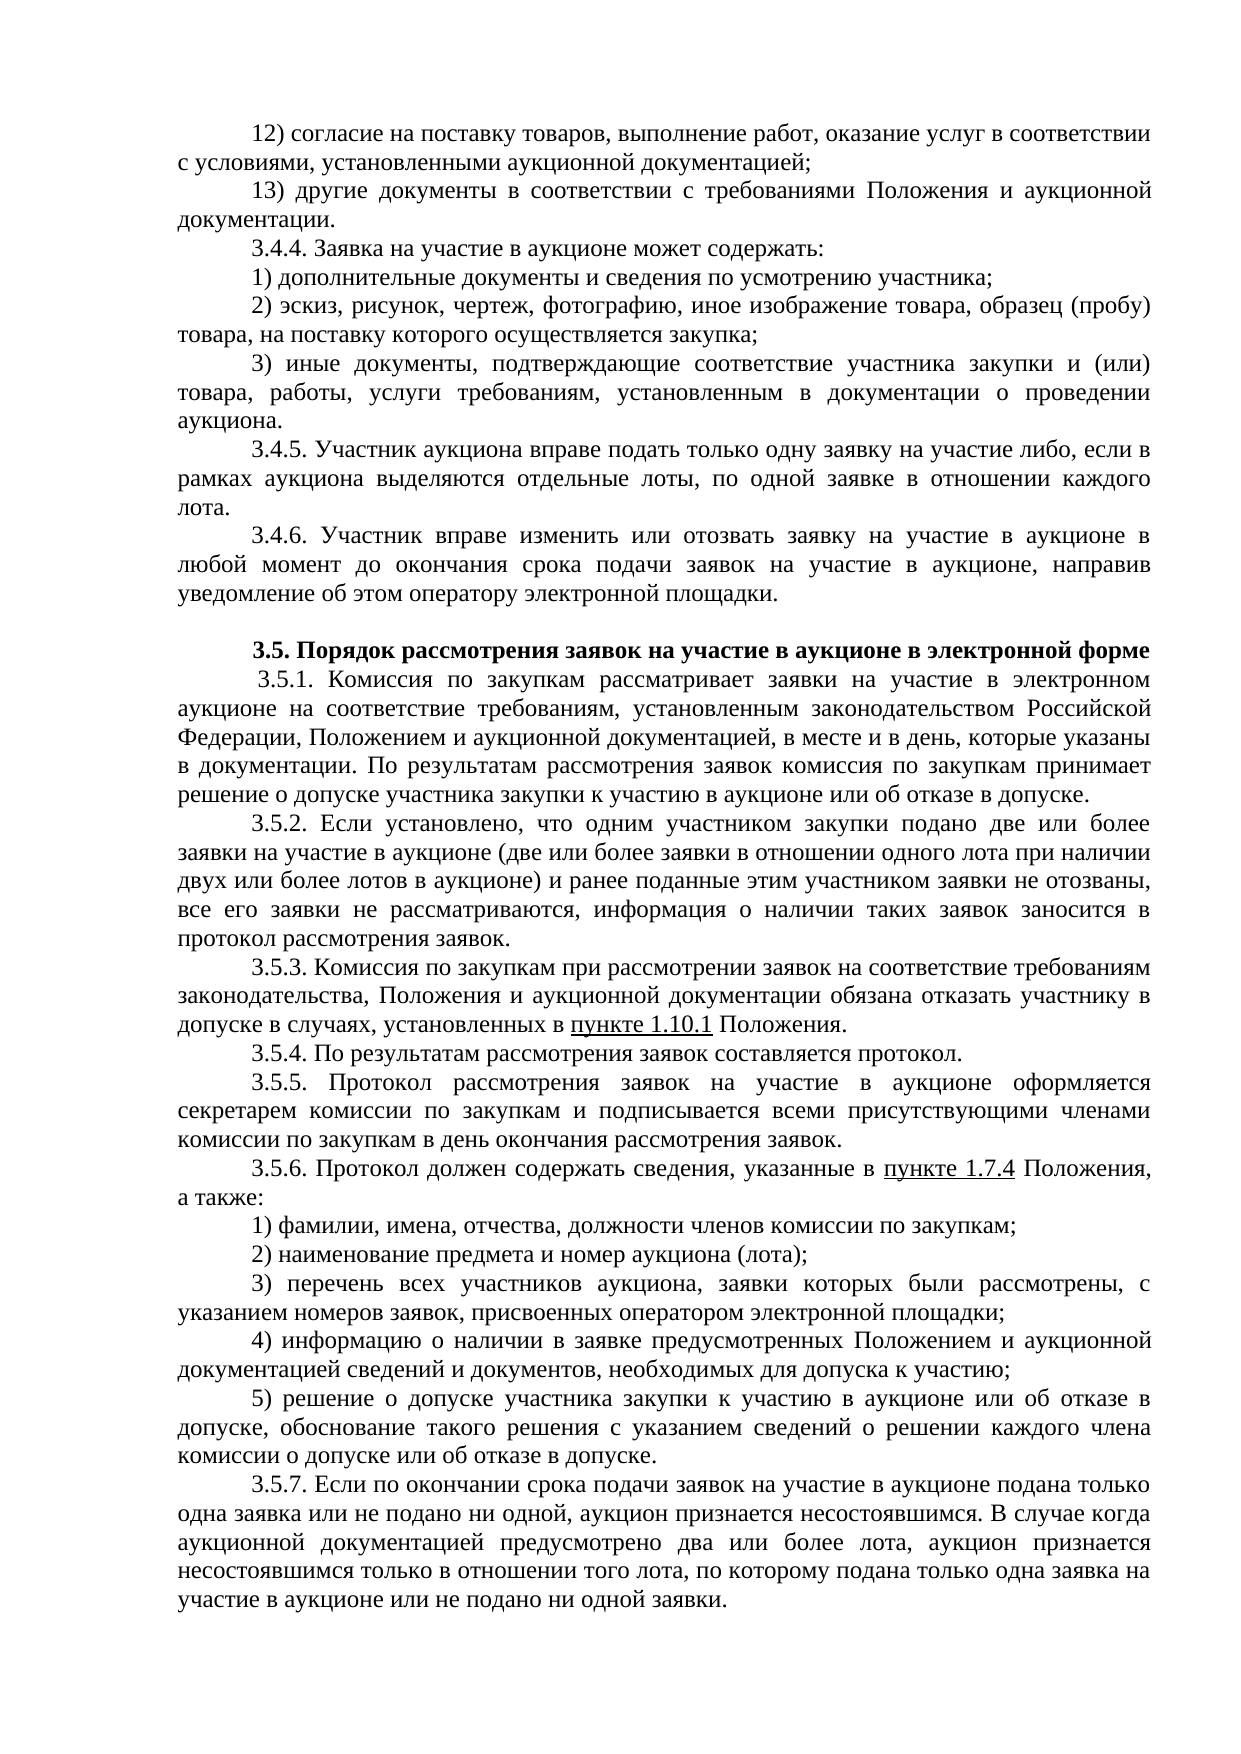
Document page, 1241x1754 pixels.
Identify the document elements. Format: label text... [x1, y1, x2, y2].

text 2) эскиз, рисунок, чертеж, фотографию, иное изображение товара, образец (пробу) товара, на поставку которого осуществляется закупка; [177, 291, 1152, 348]
text 3) иные документы, подтверждающие соответствие участника закупки и (или) товара, работы, услуги требованиям, установленным в документации о проведении аукциона. [177, 348, 1152, 434]
text 3.4.5. Участник аукциона вправе подать только одну заявку на участие либо, если в рамках аукциона выделяются отдельные лоты, по одной заявке в отношении каждого лота. [177, 434, 1152, 521]
text 3) перечень всех участников аукциона, заявки которых были рассмотрены, с указанием номеров заявок, присвоенных оператором электронной площадки; [177, 1268, 1152, 1326]
text 3.4.6. Участник вправе изменить или отозвать заявку на участие в аукционе в любой момент до окончания срока подачи заявок на участие в аукционе, направив уведомление об этом оператору электронной площадки. [177, 521, 1152, 607]
text 3.5. Порядок рассмотрения заявок на участие в аукционе в электронной форме [177, 636, 1152, 664]
text 4) информацию о наличии в заявке предусмотренных Положением и аукционной документацией сведений и документов, необходимых для допуска к участию; [177, 1326, 1152, 1383]
text 3.4.4. Заявка на участие в аукционе может содержать: [177, 233, 1152, 262]
text 3.5.3. Комиссия по закупкам при рассмотрении заявок на соответствие требованиям законодательства, Положения и аукционной документации обязана отказать участнику в допуске в случаях, установленных в пункте 1.10.1 Положения. [177, 952, 1152, 1038]
text 12) согласие на поставку товаров, выполнение работ, оказание услуг в соответствии с условиями, установленными аукционной документацией; [177, 118, 1152, 176]
text 3.5.7. Если по окончании срока подачи заявок на участие в аукционе подана только одна заявка или не подано ни одной, аукцион признается несостоявшимся. В случае когда аукционной документацией предусмотрено два или более лота, аукцион признается несостоявшимся только в отношении того лота, по которому подана только одна заявка на участие в аукционе или не подано ни одной заявки. [177, 1469, 1152, 1613]
text 2) наименование предмета и номер аукциона (лота); [177, 1239, 1152, 1268]
text 1) фамилии, имена, отчества, должности членов комиссии по закупкам; [177, 1211, 1152, 1239]
text 3.5.1. Комиссия по закупкам рассматривает заявки на участие в электронном аукционе на соответствие требованиям, установленным законодательством Российской Федерации, Положением и аукционной документацией, в месте и в день, которые указаны в документации. По результатам рассмотрения заявок комиссия по закупкам принимает решение о допуске участника закупки к участию в аукционе или об отказе в допуске. [177, 664, 1152, 808]
text 1) дополнительные документы и сведения по усмотрению участника; [177, 262, 1152, 291]
text 5) решение о допуске участника закупки к участию в аукционе или об отказе в допуске, обоснование такого решения с указанием сведений о решении каждого члена комиссии о допуске или об отказе в допуске. [177, 1383, 1152, 1469]
text 3.5.4. По результатам рассмотрения заявок составляется протокол. [177, 1038, 1152, 1067]
text 3.5.6. Протокол должен содержать сведения, указанные в пункте 1.7.4 Положения, а также: [177, 1153, 1152, 1211]
text 3.5.5. Протокол рассмотрения заявок на участие в аукционе оформляется секретарем комиссии по закупкам и подписывается всеми присутствующими членами комиссии по закупкам в день окончания рассмотрения заявок. [177, 1067, 1152, 1153]
text 3.5.2. Если установлено, что одним участником закупки подано две или более заявки на участие в аукционе (две или более заявки в отношении одного лота при наличии двух или более лотов в аукционе) и ранее поданные этим участником заявки не отозваны, все его заявки не рассматриваются, информация о наличии таких заявок заносится в протокол рассмотрения заявок. [177, 808, 1152, 952]
text 13) другие документы в соответствии с требованиями Положения и аукционной документации. [177, 176, 1152, 233]
